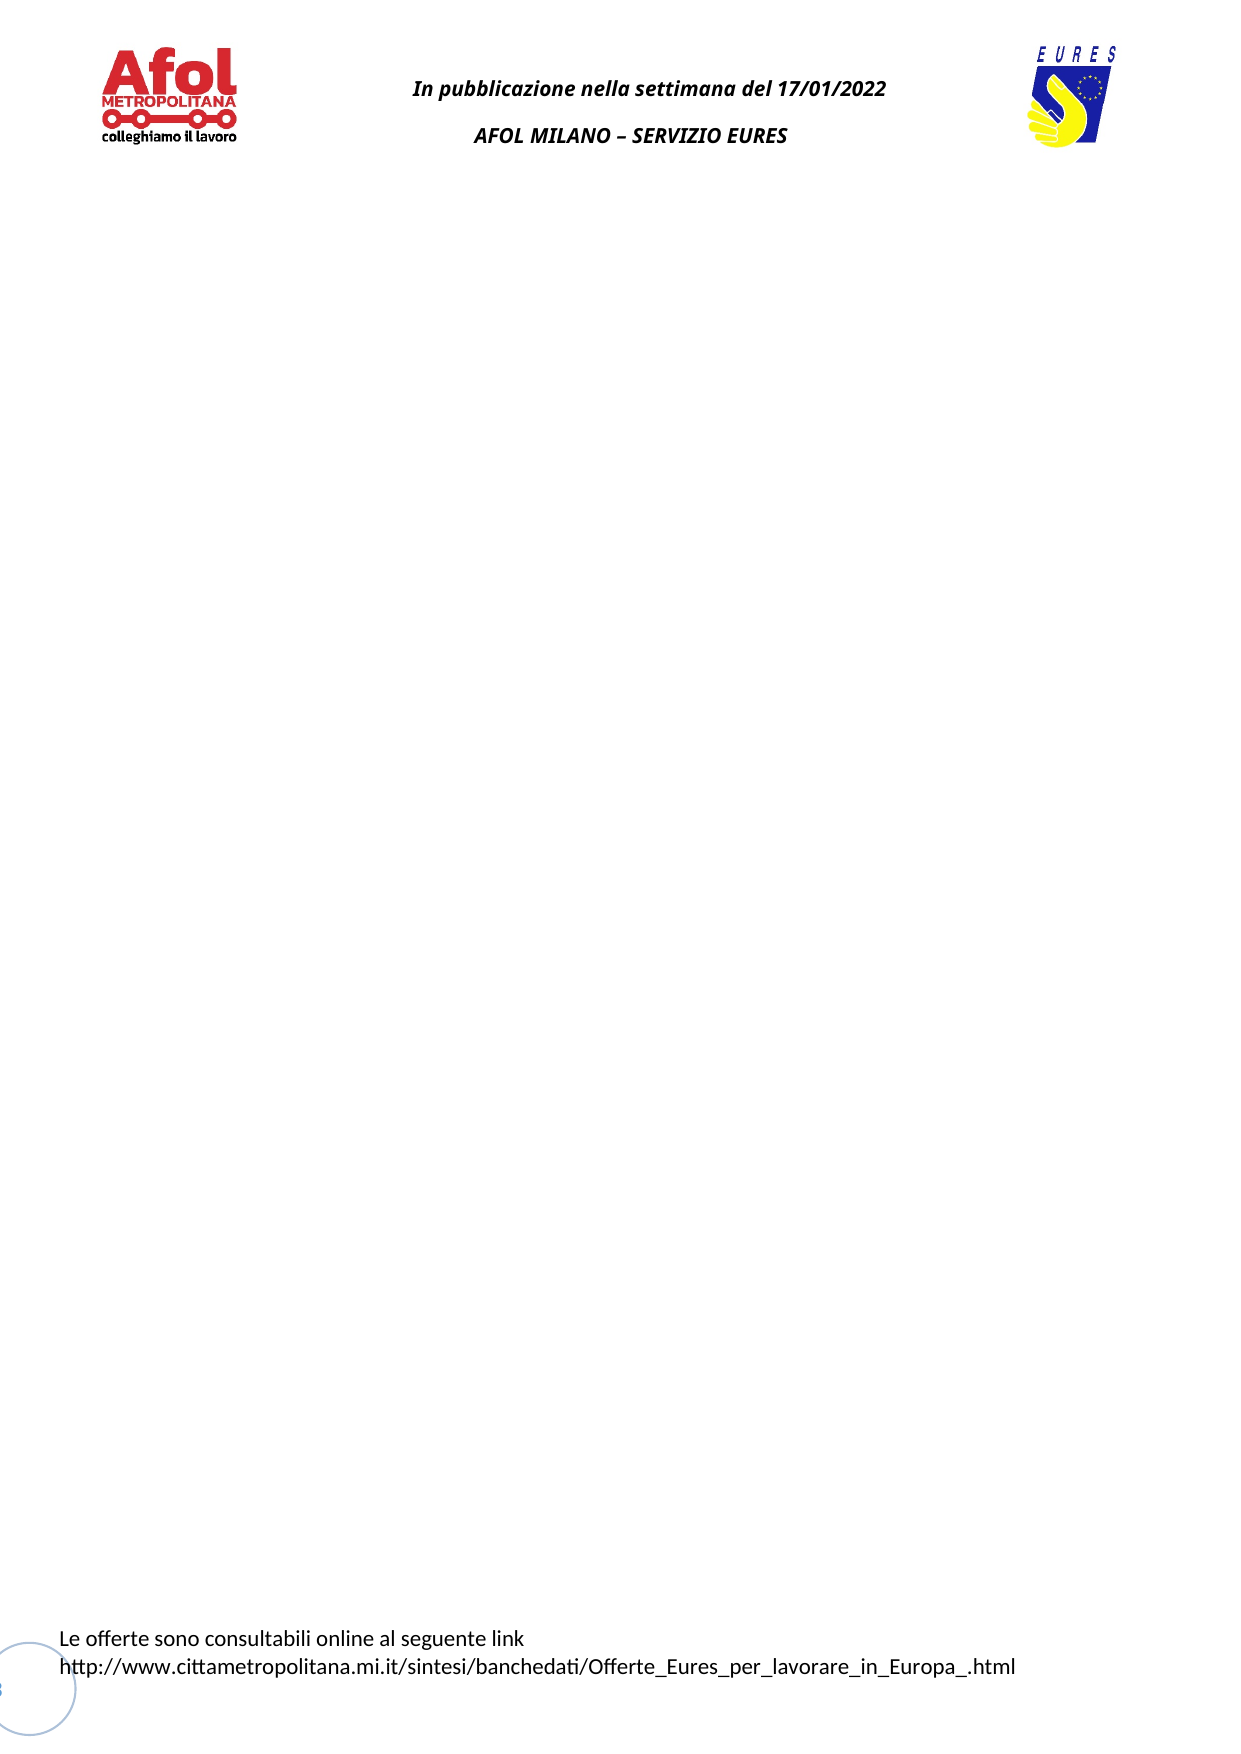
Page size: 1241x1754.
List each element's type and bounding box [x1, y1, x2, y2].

picture [1016, 38, 1125, 154]
picture [88, 42, 249, 149]
